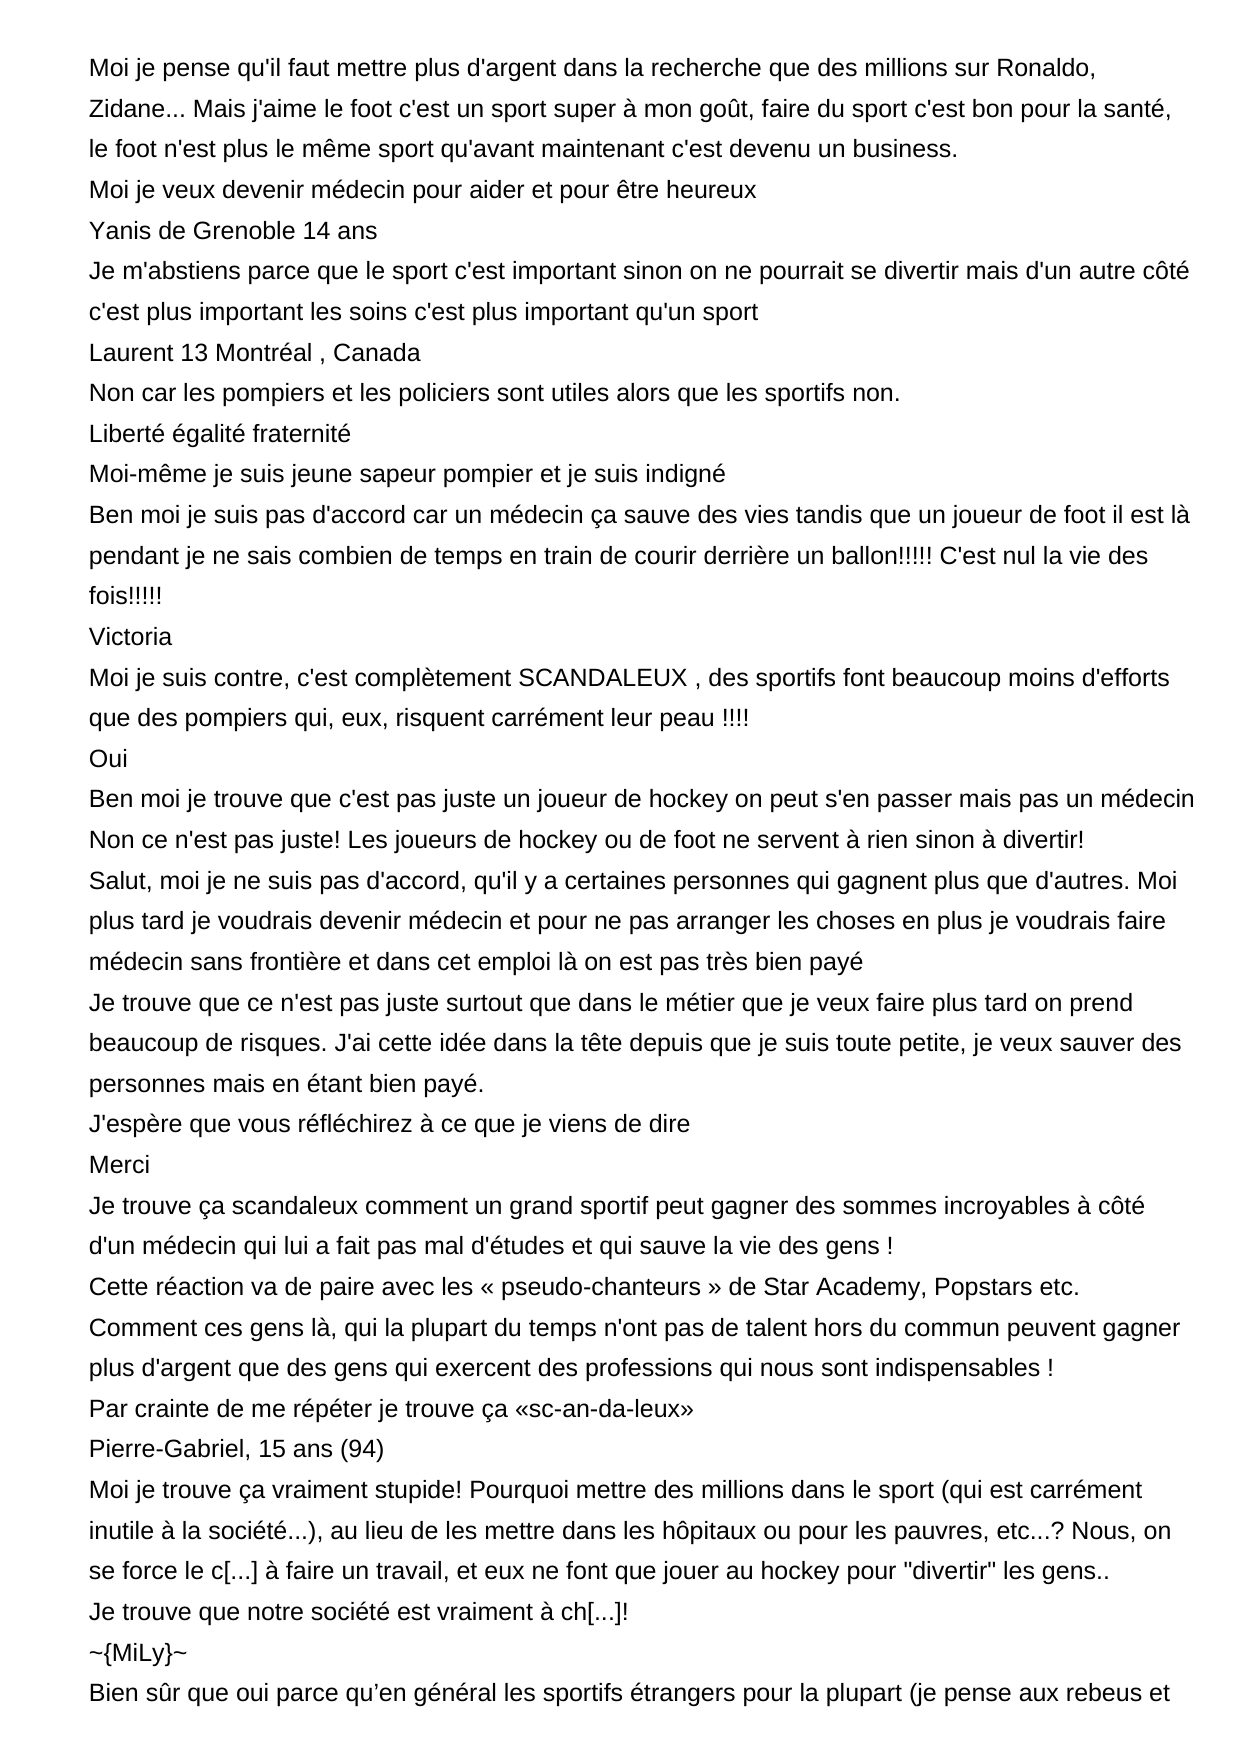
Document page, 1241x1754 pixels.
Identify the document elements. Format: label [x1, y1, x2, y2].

text [89, 41, 1199, 1707]
